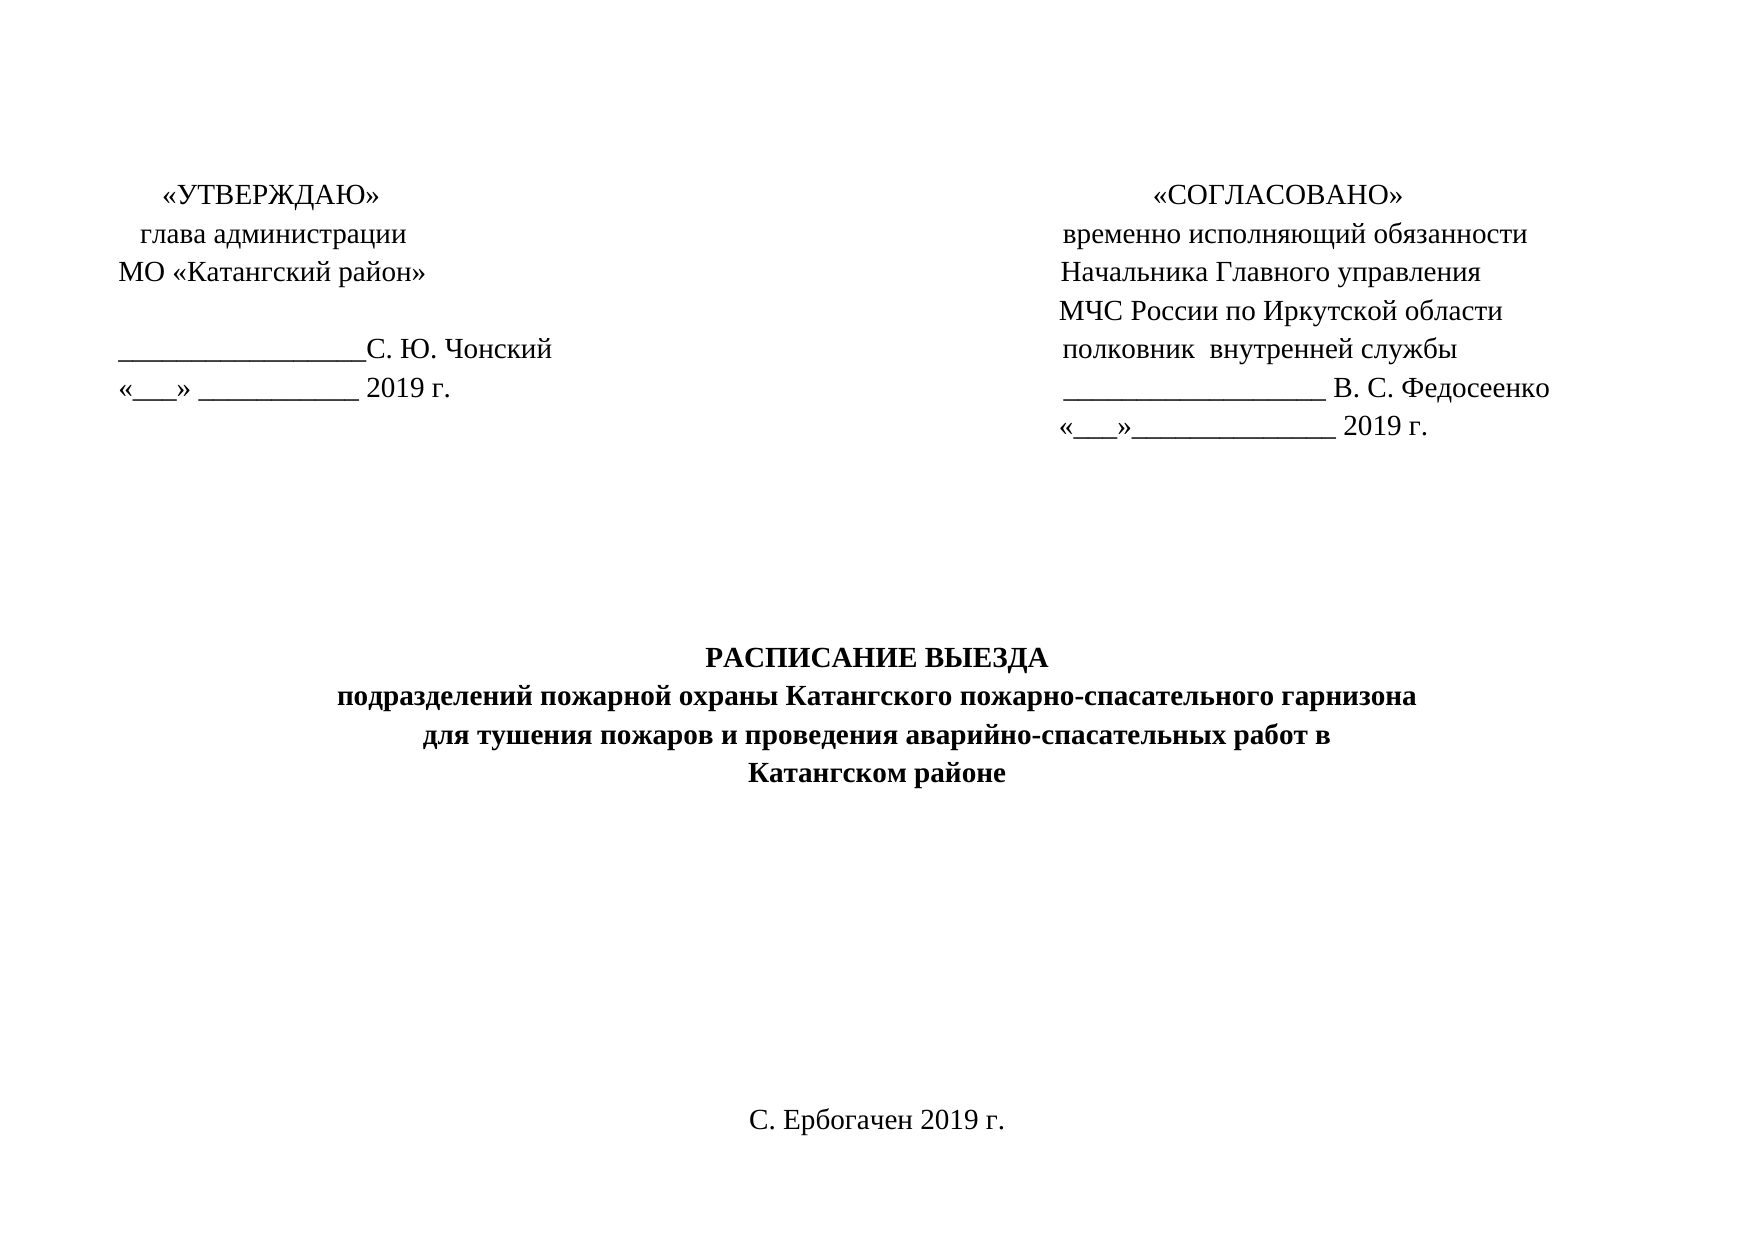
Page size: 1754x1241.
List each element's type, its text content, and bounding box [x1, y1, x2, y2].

text _________________С. Ю. Чонский полковник внутренней службы [118, 331, 1636, 365]
text подразделений пожарной охраны Катангского пожарно-спасательного гарнизона [118, 678, 1636, 712]
text С. Ербогачен 2019 г. [118, 1102, 1636, 1136]
text «___»______________ 2019 г. [118, 408, 1636, 442]
text глава администрации временно исполняющий обязанности [118, 216, 1636, 249]
text МЧС России по Иркутской области [118, 293, 1636, 326]
text РАСПИСАНИЕ ВЫЕЗДА [118, 640, 1636, 673]
text Катангском районе [118, 755, 1636, 789]
text для тушения пожаров и проведения аварийно-спасательных работ в [118, 717, 1636, 750]
text МО «Катангский район» Начальника Главного управления [118, 254, 1636, 288]
text «___» ___________ 2019 г. __________________ В. С. Федосеенко [118, 370, 1636, 403]
text «УТВЕРЖДАЮ» «СОГЛАСОВАНО» [118, 177, 1636, 211]
